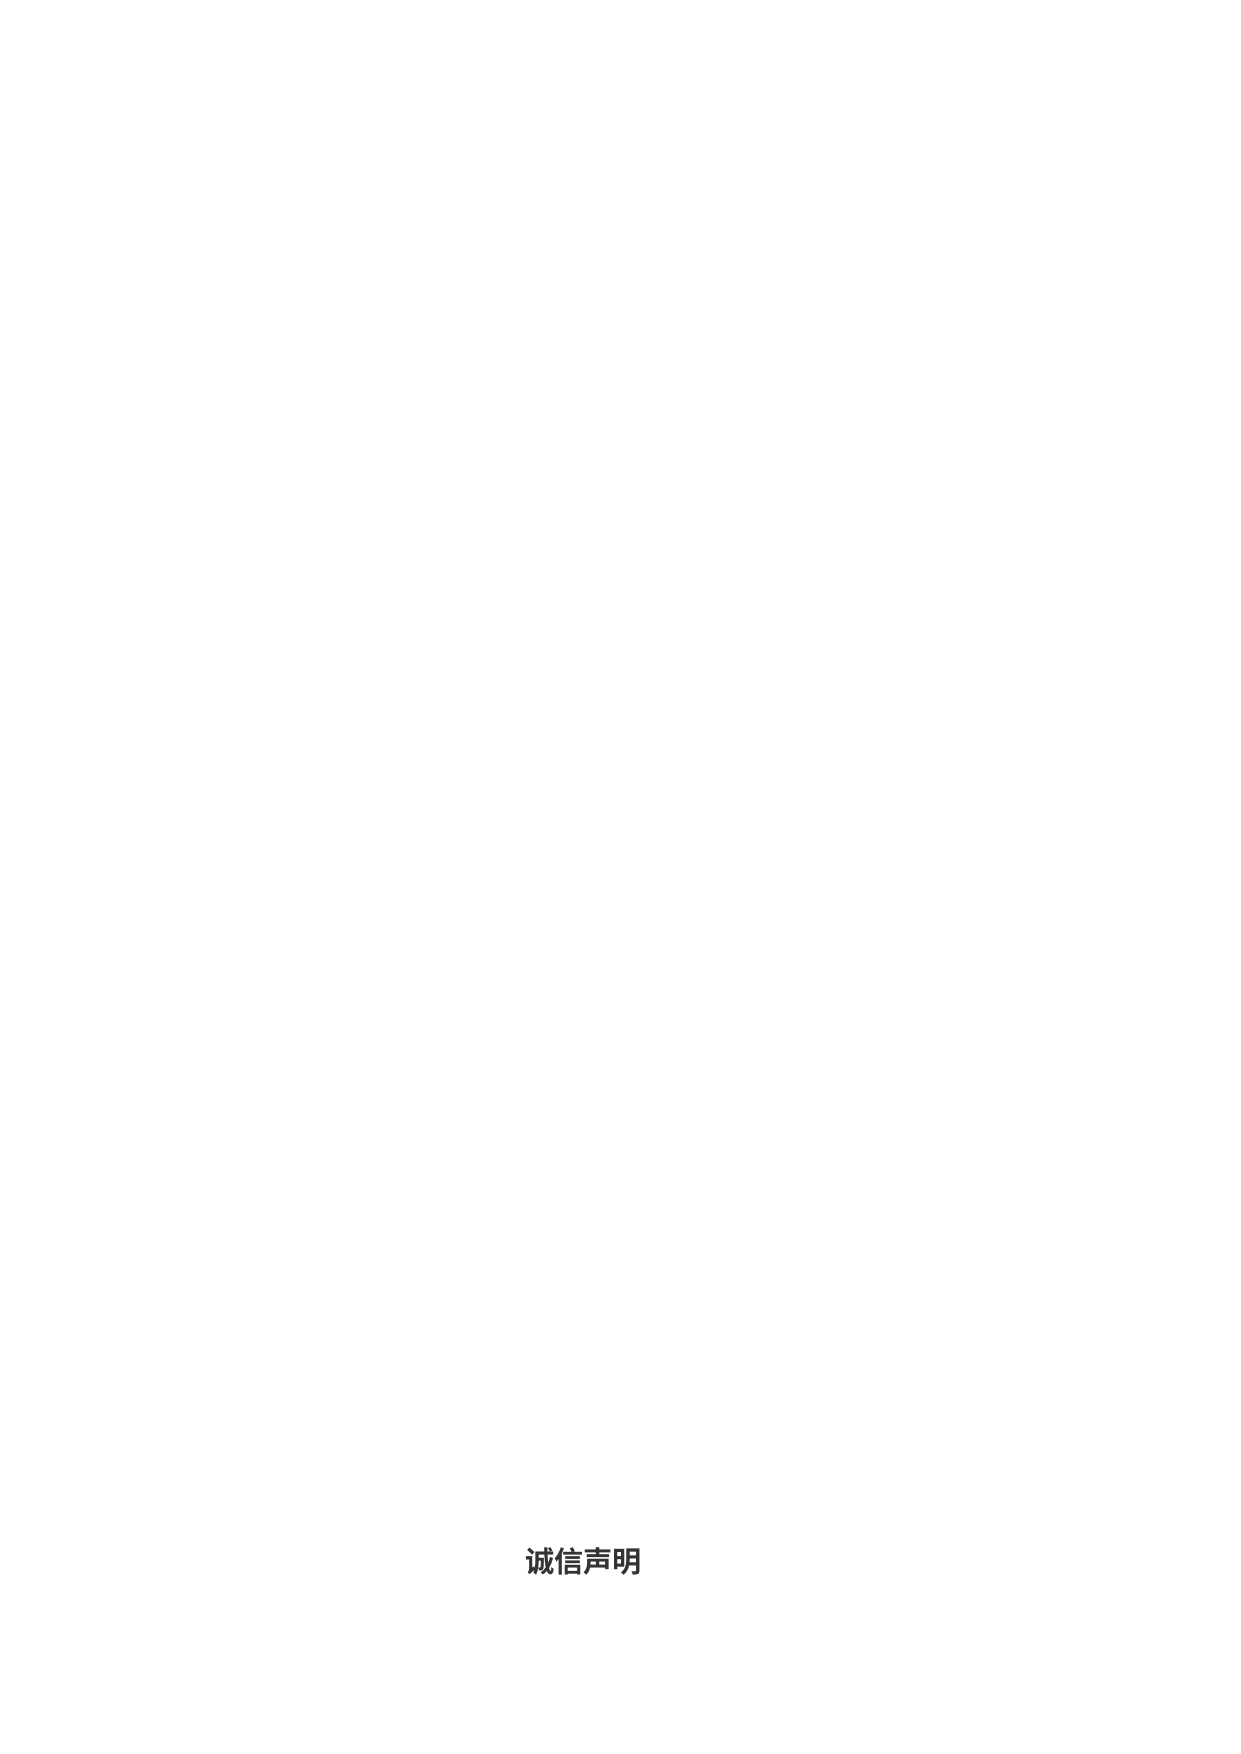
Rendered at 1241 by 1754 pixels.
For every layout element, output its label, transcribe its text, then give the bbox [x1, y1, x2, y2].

text 诚信声明 [187, 1527, 1023, 1592]
